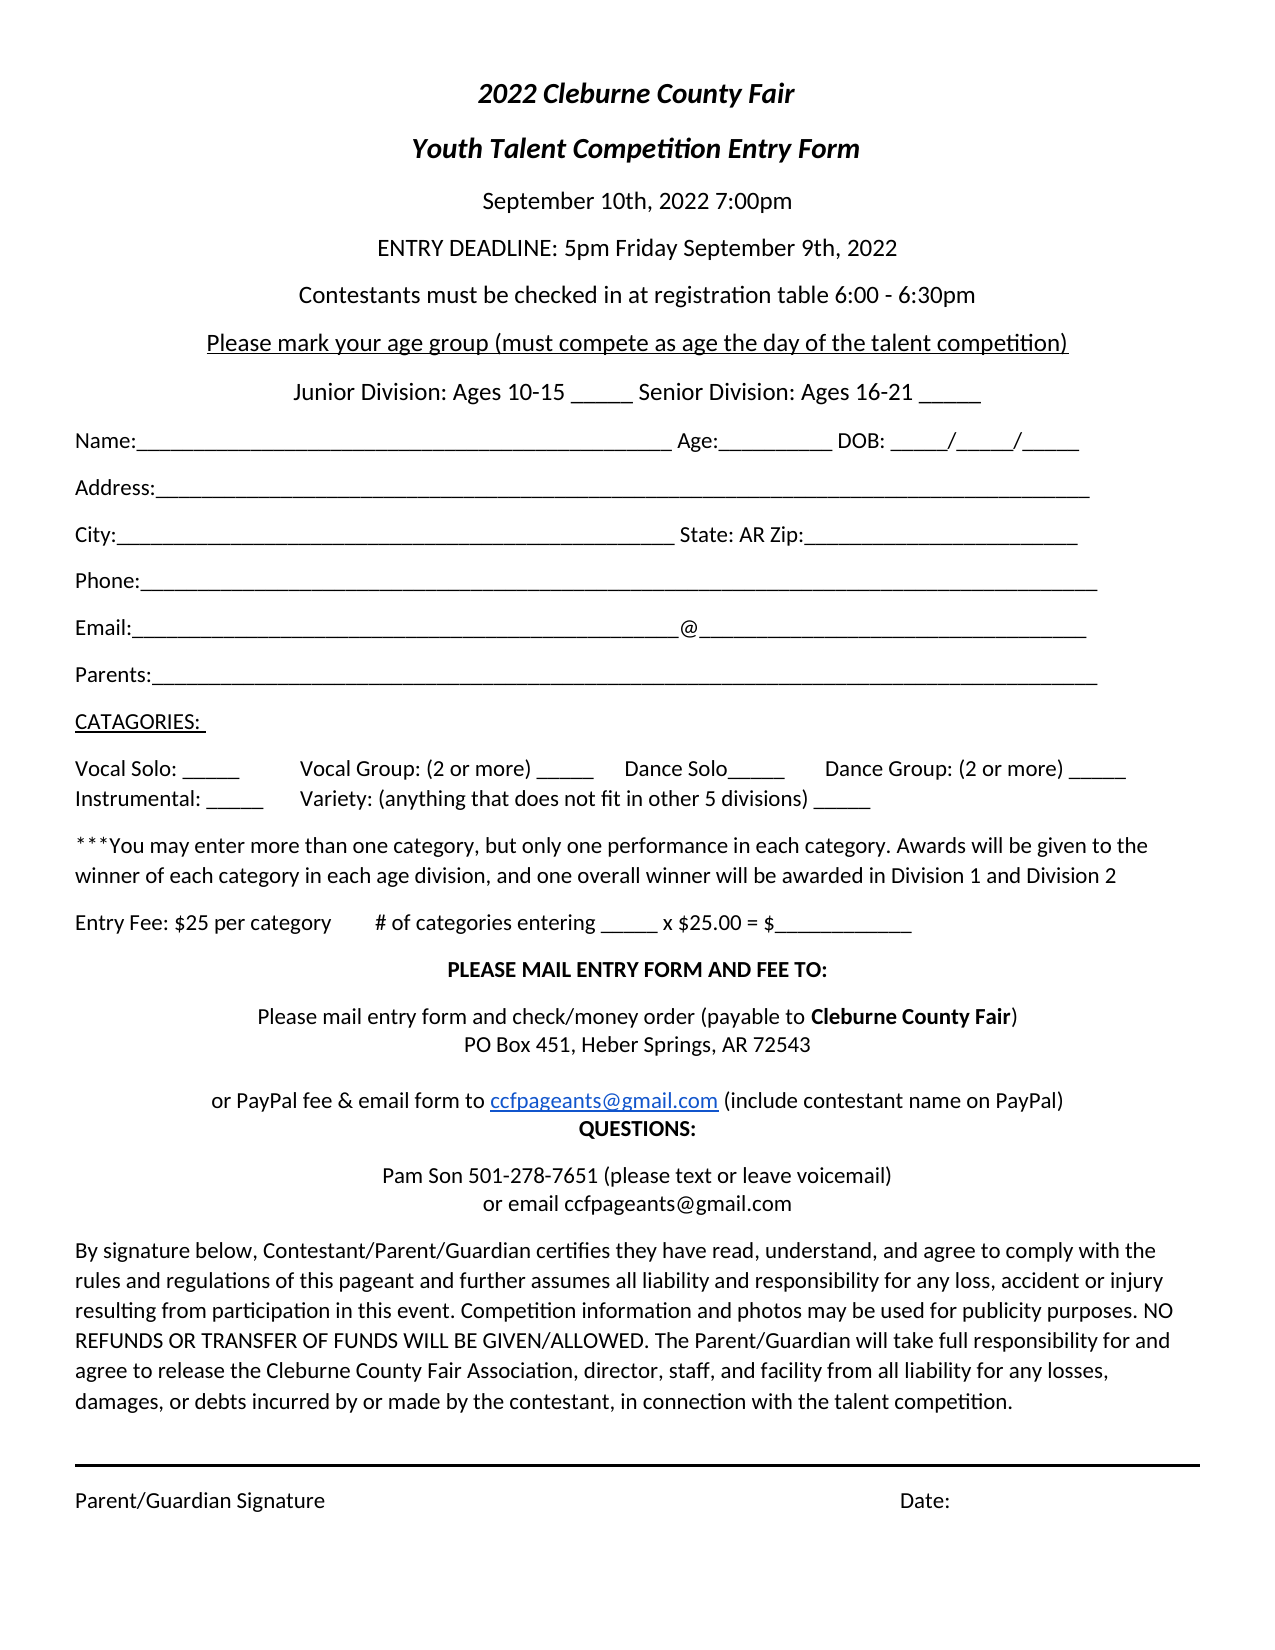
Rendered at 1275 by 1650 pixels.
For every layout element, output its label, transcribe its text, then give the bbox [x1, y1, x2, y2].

text Vocal Solo: _____ Vocal Group: (2 or more) _____ Dance Solo_____ Dance Group: (2 or more) _____ Instrumental: _____ Variety: (anything that does not fit in other 5 divisions) _____ [75, 754, 1200, 812]
text or PayPal fee & email form to ccfpageants@gmail.com (include contestant name on PayPal) [75, 1086, 1200, 1114]
text Junior Division: Ages 10-15 _____ Senior Division: Ages 16-21 _____ [75, 376, 1200, 407]
text September 10th, 2022 7:00pm [75, 185, 1200, 216]
text QUESTIONS: [75, 1114, 1200, 1142]
text Email:________________________________________________@__________________________________ [75, 613, 1200, 641]
text Name:_______________________________________________ Age:__________ DOB: _____/_____/_____ [75, 426, 1200, 454]
text Please mail entry form and check/money order (payable to Cleburne County Fair) [75, 1002, 1200, 1030]
text or email ccfpageants@gmail.com [75, 1189, 1200, 1217]
text Pam Son 501-278-7651 (please text or leave voicemail) [75, 1161, 1200, 1189]
text ENTRY DEADLINE: 5pm Friday September 9th, 2022 [75, 232, 1200, 263]
text Entry Fee: $25 per category # of categories entering _____ x $25.00 = $____________ [75, 908, 1200, 936]
text Parent/Guardian Signature Date: [75, 1486, 1200, 1514]
text ***You may enter more than one category, but only one performance in each category. Awards will be given to the winner of each category in each age division, and one overall winner will be awarded in Division 1 and Division 2 [75, 831, 1200, 889]
text Address:__________________________________________________________________________________ [75, 473, 1200, 501]
text Contestants must be checked in at registration table 6:00 - 6:30pm [75, 279, 1200, 310]
text PLEASE MAIL ENTRY FORM AND FEE TO: [75, 955, 1200, 983]
text CATAGORIES: [75, 707, 1200, 735]
text Please mark your age group (must compete as age the day of the talent competition) [75, 327, 1200, 357]
text PO Box 451, Heber Springs, AR 72543 [75, 1030, 1200, 1058]
text Parents:___________________________________________________________________________________ [75, 660, 1200, 688]
text 2022 Cleburne County Fair [75, 75, 1200, 111]
text Phone:____________________________________________________________________________________ [75, 567, 1200, 594]
text City:_________________________________________________ State: AR Zip:________________________ [75, 520, 1200, 548]
text By signature below, Contestant/Parent/Guardian certifies they have read, understand, and agree to comply with the rules and regulations of this pageant and further assumes all liability and responsibility for any loss, accident or injury resulting from participation in this event. Competition information and photos may be used for publicity purposes. NO REFUNDS OR TRANSFER OF FUNDS WILL BE GIVEN/ALLOWED. The Parent/Guardian will take full responsibility for and agree to release the Cleburne County Fair Association, director, staff, and facility from all liability for any losses, damages, or debts incurred by or made by the contestant, in connection with the talent competition. [75, 1236, 1200, 1415]
text Youth Talent Competition Entry Form [75, 130, 1200, 166]
